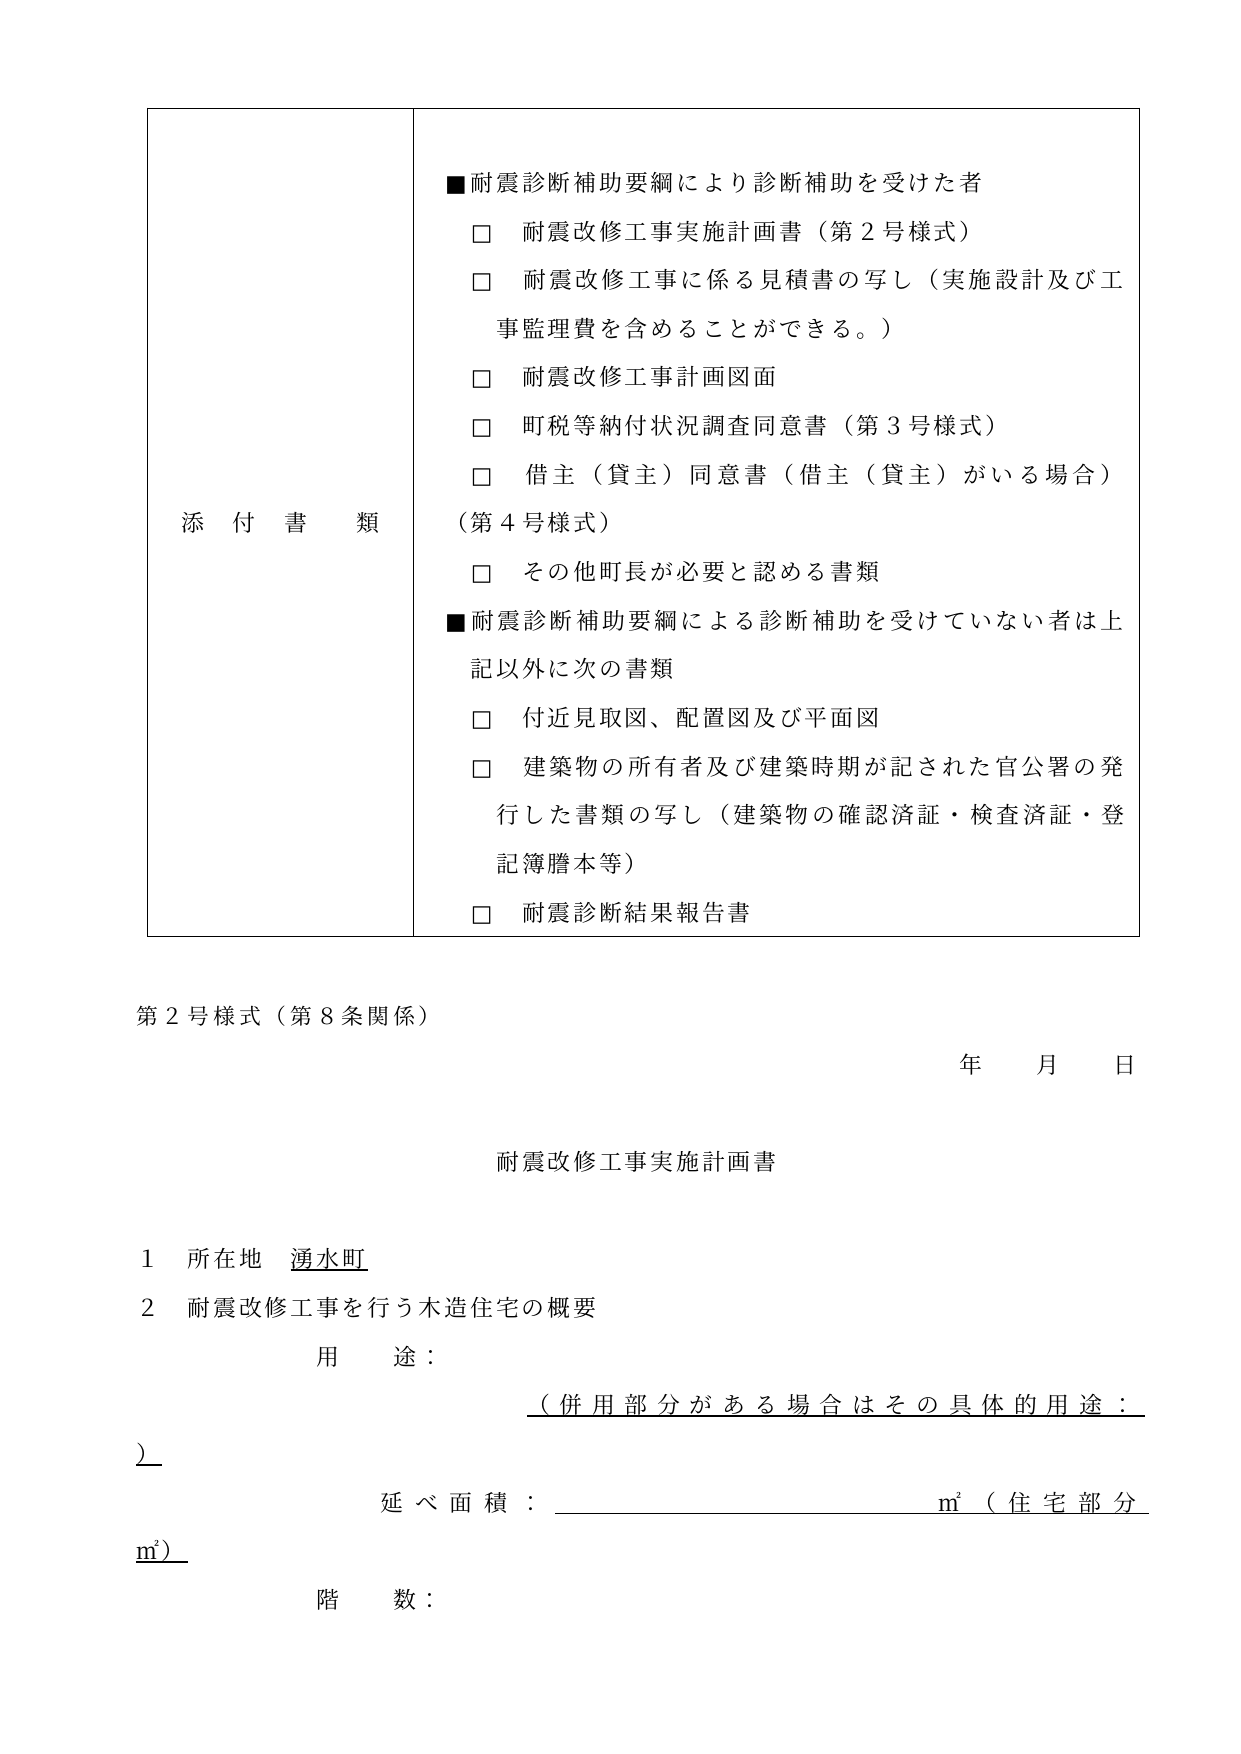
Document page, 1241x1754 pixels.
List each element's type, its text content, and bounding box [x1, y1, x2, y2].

text ２ 耐震改修工事を行う木造住宅の概要 [136, 1282, 1139, 1331]
table_cell 添付書類 [148, 109, 413, 936]
text 年 月 日 [136, 1039, 1139, 1088]
text 第２号様式（第８条関係） [136, 990, 1139, 1039]
table_cell ■耐震診断補助要綱により診断補助を受けた者 □ 耐震改修工事実施計画書（第２号様式） □ 耐震改修工事に係る見積書の写し（実施設計及び工事監理費を含めることができる。） □ 耐震改修工事計画図面 □ 町税等納付状況調査同意書（第３号様式） □ 借主（貸主）同意書（借主（貸主）がいる場合）（第４号様式） □ その他町長が必要と認める書類 ■耐震診断補助要綱による診断補助を受けていない者は上記以外に次の書類 □ 付近見取図、配置図及び平面図 □ 建築物の所有者及び建築時期が記された官公署の発行した書類の写し（建築物の確認済証・検査済証・登記簿謄本等） □ 耐震診断結果報告書 [414, 109, 1139, 936]
text 階 数： [136, 1574, 1139, 1623]
text （併用部分がある場合はその具体的用途： ） [136, 1379, 1139, 1477]
text 延べ面積： ㎡（住宅部分 ㎡） [136, 1477, 1139, 1574]
text 用 途： [136, 1331, 1139, 1379]
text 耐震改修工事実施計画書 [136, 1136, 1139, 1185]
text １ 所在地 湧水町 [136, 1233, 1139, 1282]
